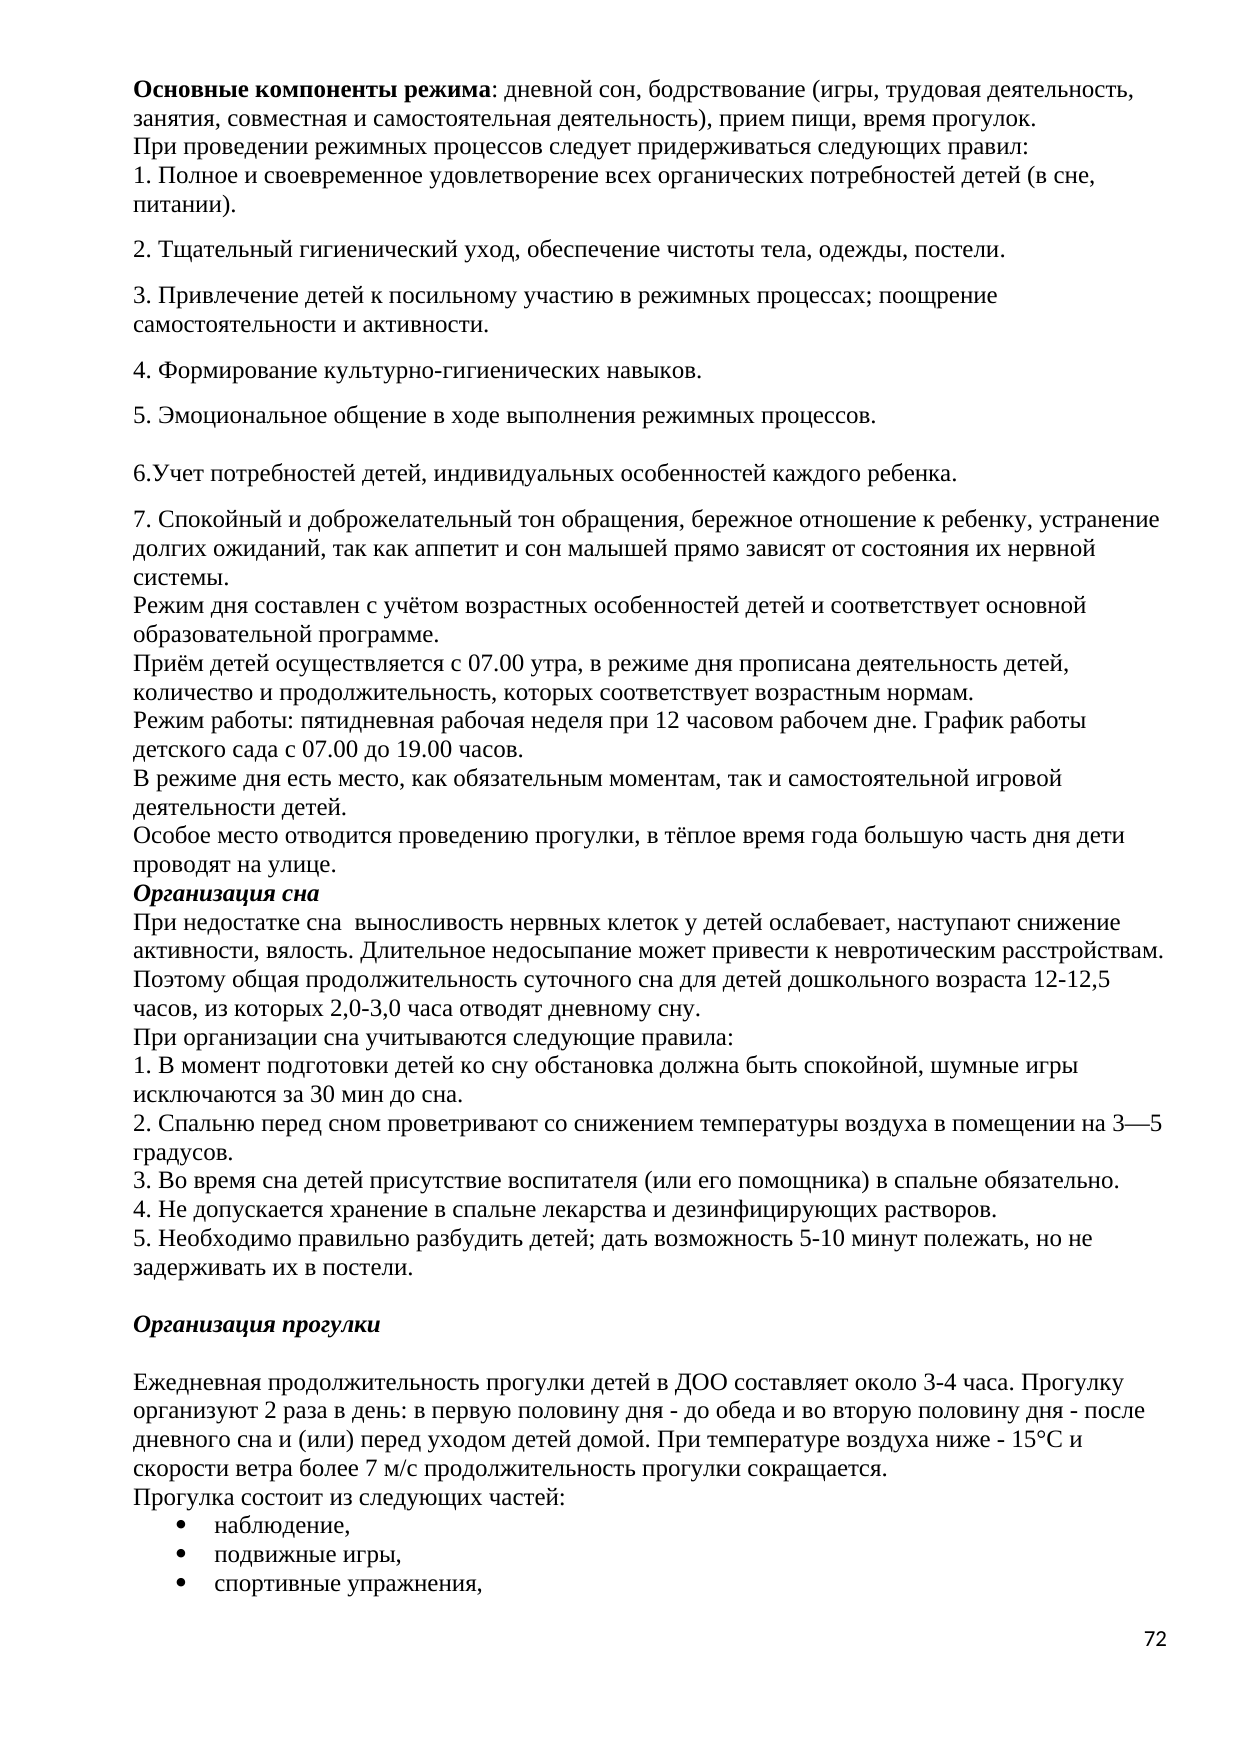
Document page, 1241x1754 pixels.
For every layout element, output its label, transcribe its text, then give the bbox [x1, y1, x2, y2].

text Режим дня составлен с учётом возрастных особенностей детей и соответствует основной образовательной программе. [133, 590, 1167, 648]
text При организации сна учитываются следующие правила: [133, 1022, 1167, 1050]
list подвижные игры, [177, 1539, 1167, 1568]
text Прогулка состоит из следующих частей: [133, 1482, 1167, 1510]
text 6.Учет потребностей детей, индивидуальных особенностей каждого ребенка. [133, 458, 1167, 487]
text Организация сна [133, 878, 1167, 907]
text Режим работы: пятидневная рабочая неделя при 12 часовом рабочем дне. График работы детского сада с 07.00 до 19.00 часов. [133, 705, 1167, 763]
text 5. Эмоциональное общение в ходе выполнения режимных процессов. [133, 401, 1167, 429]
text 3. Во время сна детей присутствие воспитателя (или его помощника) в спальне обязательно. [133, 1165, 1167, 1194]
text 1. В момент подготовки детей ко сну обстановка должна быть спокойной, шумные игры исключаются за 30 мин до сна. [133, 1050, 1167, 1108]
text Приём детей осуществляется с 07.00 утра, в режиме дня прописана деятельность детей, количество и продолжительность, которых соответствует возрастным нормам. [133, 648, 1167, 705]
text При проведении режимных процессов следует придерживаться следующих правил: [133, 131, 1167, 160]
text 1. Полное и своевременное удовлетворение всех органических потребностей детей (в сне, питании). [133, 160, 1167, 218]
text При недостатке сна выносливость нервных клеток у детей ослабевает, наступают снижение активности, вялость. Длительное недосыпание может привести к невротическим расстройствам. Поэтому общая продолжительность суточного сна для детей дошкольного возраста 12-12,5 часов, из которых 2,0-3,0 часа отводят дневному сну. [133, 907, 1167, 1022]
list спортивные упражнения, [177, 1568, 1167, 1597]
text 7. Спокойный и доброжелательный тон обращения, бережное отношение к ребенку, устранение долгих ожиданий, так как аппетит и сон малышей прямо зависят от состояния их нервной системы. [133, 504, 1167, 590]
text Особое место отводится проведению прогулки, в тёплое время года большую часть дня дети проводят на улице. [133, 820, 1167, 878]
text 2. Спальню перед сном проветривают со снижением температуры воздуха в помещении на 3—5 градусов. [133, 1108, 1167, 1165]
text Ежедневная продолжительность прогулки детей в ДОО составляет около 3-4 часа. Прогулку организуют 2 раза в день: в первую половину дня - до обеда и во вторую половину дня - после дневного сна и (или) перед уходом детей домой. При температуре воздуха ниже - 15°С и скорости ветра более 7 м/с продолжительность прогулки сокращается. [133, 1367, 1167, 1482]
text Организация прогулки [133, 1309, 1167, 1338]
text 3. Привлечение детей к посильному участию в режимных процессах; поощрение самостоятельности и активности. [133, 280, 1167, 338]
text 4. Формирование культурно-гигиенических навыков. [133, 355, 1167, 383]
text 4. Не допускается хранение в спальне лекарства и дезинфицирующих растворов. [133, 1194, 1167, 1223]
text Основные компоненты режима: дневной сон, бодрствование (игры, трудовая деятельность, занятия, совместная и самостоятельная деятельность), прием пищи, время прогулок. [133, 74, 1167, 131]
list наблюдение, [177, 1510, 1167, 1539]
text 5. Необходимо правильно разбудить детей; дать возможность 5-10 минут полежать, но не задерживать их в постели. [133, 1223, 1167, 1280]
text В режиме дня есть место, как обязательным моментам, так и самостоятельной игровой деятельности детей. [133, 763, 1167, 820]
text 2. Тщательный гигиенический уход, обеспечение чистоты тела, одежды, постели. [133, 234, 1167, 263]
